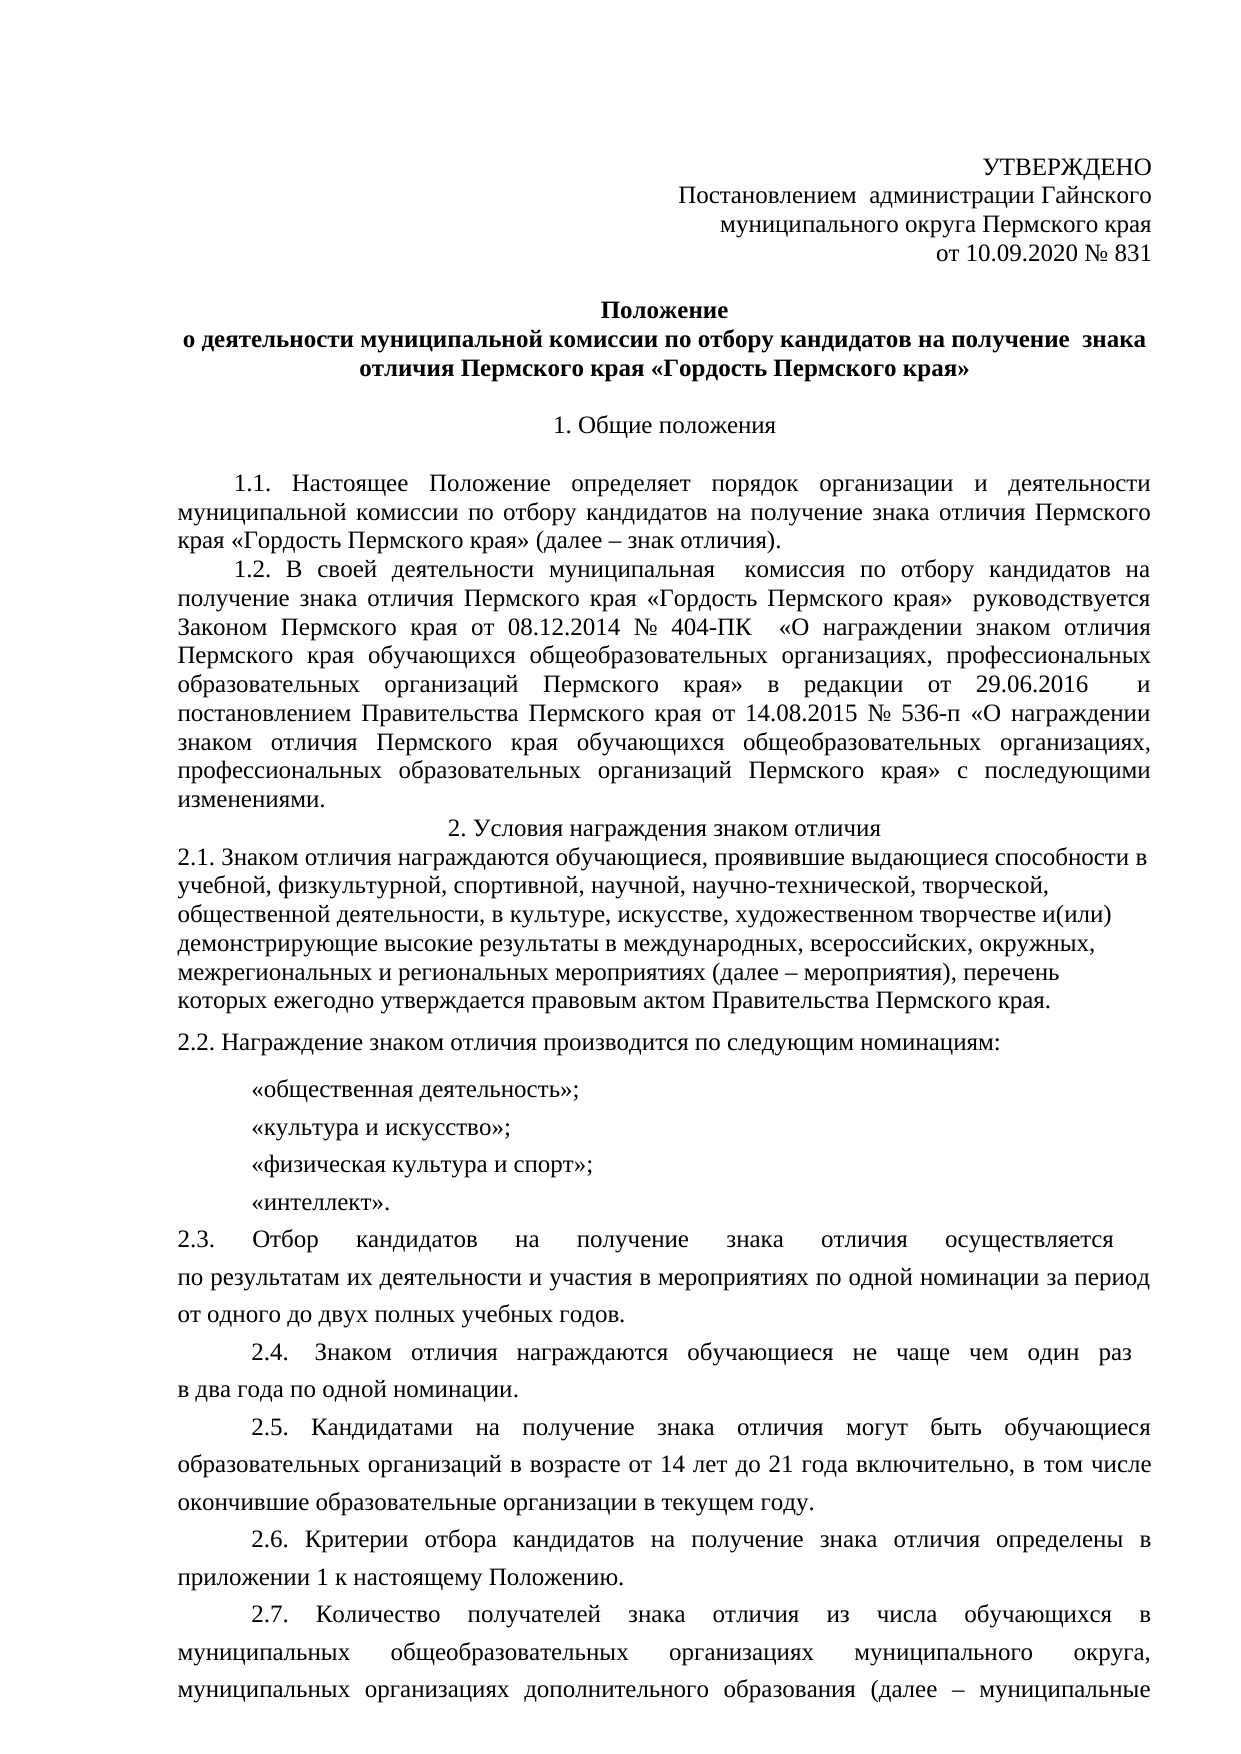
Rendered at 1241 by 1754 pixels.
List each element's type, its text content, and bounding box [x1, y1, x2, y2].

list Знаком отличия награждаются обучающиеся не чаще чем один раз в два года по одной номинации. [177, 1330, 1152, 1405]
text «физическая культура и спорт»; [177, 1143, 1152, 1180]
text 1.1. Настоящее Положение определяет порядок организации и деятельности муниципальной комиссии по отбору кандидатов на получение знака отличия Пермского края «Гордость Пермского края» (далее – знак отличия). [177, 468, 1152, 554]
text 2.1. Знаком отличия награждаются обучающиеся, проявившие выдающиеся способности в учебной, физкультурной, спортивной, научной, научно-технической, творческой, общественной деятельности, в культуре, искусстве, художественном творчестве и(или) демонстрирующие высокие результаты в международных, всероссийских, окружных, межрегиональных и региональных мероприятиях (далее – мероприятия), перечень которых ежегодно утверждается правовым актом Правительства Пермского края. [177, 842, 1152, 1014]
text УТВЕРЖДЕНО [177, 152, 1152, 180]
text муниципального округа Пермского края [177, 209, 1152, 238]
text 2.2. Награждение знаком отличия производится по следующим номинациям: [177, 1027, 1152, 1055]
text 2.3. Отбор кандидатов на получение знака отличия осуществляется по результатам их деятельности и участия в мероприятиях по одной номинации за период от одного до двух полных учебных годов. [177, 1218, 1152, 1330]
text 2. Условия награждения знаком отличия [177, 813, 1152, 842]
text «общественная деятельность»; [177, 1068, 1152, 1105]
text Положение [177, 295, 1152, 324]
text 2.5. Кандидатами на получение знака отличия могут быть обучающиеся образовательных организаций в возрасте от 14 лет до 21 года включительно, в том числе окончившие образовательные организации в текущем году. [177, 1405, 1152, 1518]
text «культура и искусство»; [177, 1105, 1152, 1143]
text о деятельности муниципальной комиссии по отбору кандидатов на получение знака отличия Пермского края «Гордость Пермского края» [177, 324, 1152, 382]
text 1.2. В своей деятельности муниципальная комиссия по отбору кандидатов на получение знака отличия Пермского края «Гордость Пермского края» руководствуется Законом Пермского края от 08.12.2014 № 404-ПК «О награждении знаком отличия Пермского края обучающихся общеобразовательных организациях, профессиональных образовательных организаций Пермского края» в редакции от 29.06.2016 и постановлением Правительства Пермского края от 14.08.2015 № 536-п «О награждении знаком отличия Пермского края обучающихся общеобразовательных организациях, профессиональных образовательных организаций Пермского края» с последующими изменениями. [177, 554, 1152, 813]
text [177, 1593, 1152, 1705]
text 2.6. Критерии отбора кандидатов на получение знака отличия определены в приложении 1 к настоящему Положению. [177, 1518, 1152, 1593]
text 1. Общие положения [177, 410, 1152, 439]
text от 10.09.2020 № 831 [177, 238, 1152, 267]
text «интеллект». [177, 1180, 1152, 1218]
text Постановлением администрации Гайнского [177, 180, 1152, 209]
